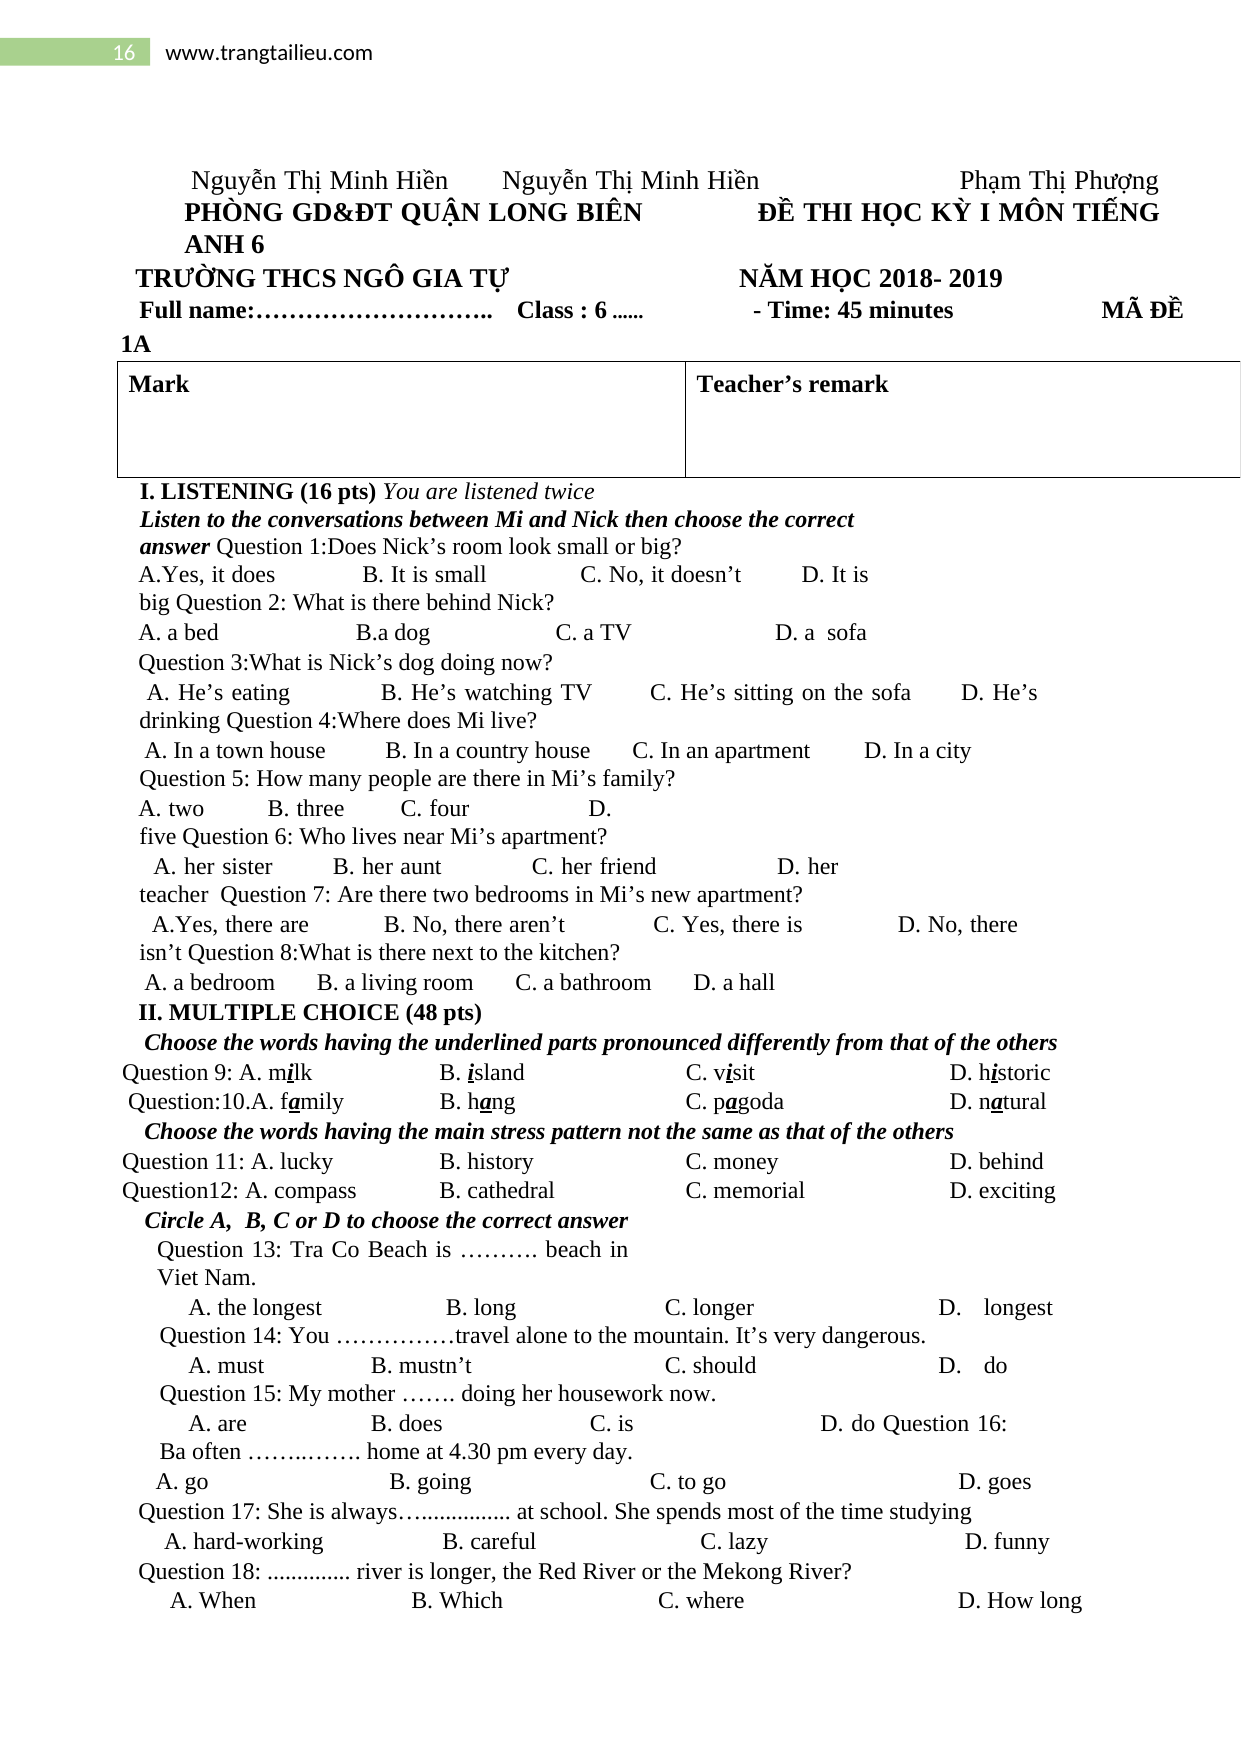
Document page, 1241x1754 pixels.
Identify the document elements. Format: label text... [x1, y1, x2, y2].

text A. In a town house B. In a country house C. In an apartment D. In a city Question 5: How many people are there in Mi’s family? [138, 736, 977, 792]
text Question 17: She is always…............... at school. She spends most of the time studying [138, 1497, 1163, 1525]
text Full name:……………………….. Class : 6 ...... - Time: 45 minutes MÃ ĐỀ 1A [120, 295, 1163, 358]
text Question 9: A. milk B. island C. visit D. historic [122, 1057, 1163, 1085]
text Question12: A. compass B. cathedral C. memorial D. exciting [122, 1177, 1163, 1204]
table_header Teacher’s remark [686, 362, 1240, 477]
text Choose the words having the underlined parts pronounced differently from that of the others [138, 1028, 1163, 1055]
text Question 11: A. lucky B. history C. money D. behind [122, 1147, 1163, 1174]
text A. a bedroom B. a living room C. a bathroom D. a hall [138, 968, 1163, 996]
text A. hard-working B. careful C. lazy D. funny [122, 1527, 1163, 1554]
text A. are B. does C. is D. do Question 16: Ba often ……..……. home at 4.30 pm every day. [158, 1409, 1008, 1465]
text A. the longest B. long C. longer D. longest Question 14: You ……………travel alone to the mountain. It’s very dangerous. [158, 1293, 1053, 1349]
text A. He’s eating B. He’s watching TV C. He’s sitting on the sofa D. He’s drinking Question 4:Where does Mi live? [138, 678, 1041, 733]
text Nguyễn Thị Minh Hiền Nguyễn Thị Minh Hiền Phạm Thị Phượng PHÒNG GD&ĐT QUẬN LONG BIÊN ĐỀ THI HỌC KỲ I MÔN TIẾNG ANH 6 [183, 164, 1163, 259]
text Circle A, B, C or D to choose the correct answer Question 13: Tra Co Beach is ………. beach in Viet Nam. [138, 1206, 629, 1291]
text A. two B. three C. four D. five Question 6: Who lives near Mi’s apartment? [138, 794, 615, 850]
text Question:10.A. family B. hang C. pagoda D. natural [122, 1087, 1163, 1115]
text Question 18: .............. river is longer, the Red River or the Mekong River? [138, 1557, 1163, 1584]
text A. When B. Which C. where D. How long [122, 1586, 1163, 1614]
text Choose the words having the main stress pattern not the same as that of the others [138, 1117, 1163, 1145]
text I. LISTENING (16 pts) You are listened twice Listen to the conversations between Mi and Nick then choose the correct answer Question 1:Does Nick’s room look small or big? [139, 478, 913, 560]
text A. a bed B.a dog C. a TV D. a sofa [138, 618, 1163, 646]
text A.Yes, it does B. It is small C. No, it doesn’t D. It is big Question 2: What is there behind Nick? [138, 560, 871, 616]
text II. MULTIPLE CHOICE (48 pts) [138, 998, 1163, 1026]
text A.Yes, there are B. No, there aren’t C. Yes, there is D. No, there isn’t Question 8:What is there next to the kitchen? [138, 910, 1024, 966]
text A. must B. mustn’t C. should D. do Question 15: My mother ……. doing her housework now. [158, 1351, 1008, 1407]
text A. go B. going C. to go D. goes [122, 1467, 1163, 1495]
table_header Mark [118, 362, 685, 477]
text Question 3:What is Nick’s dog doing now? [138, 648, 1163, 675]
text TRƯỜNG THCS NGÔ GIA TỰ NĂM HỌC 2018- 2019 [122, 262, 1163, 293]
text A. her sister B. her aunt C. her friend D. her teacher Question 7: Are there two bedrooms in Mi’s new apartment? [138, 852, 842, 908]
